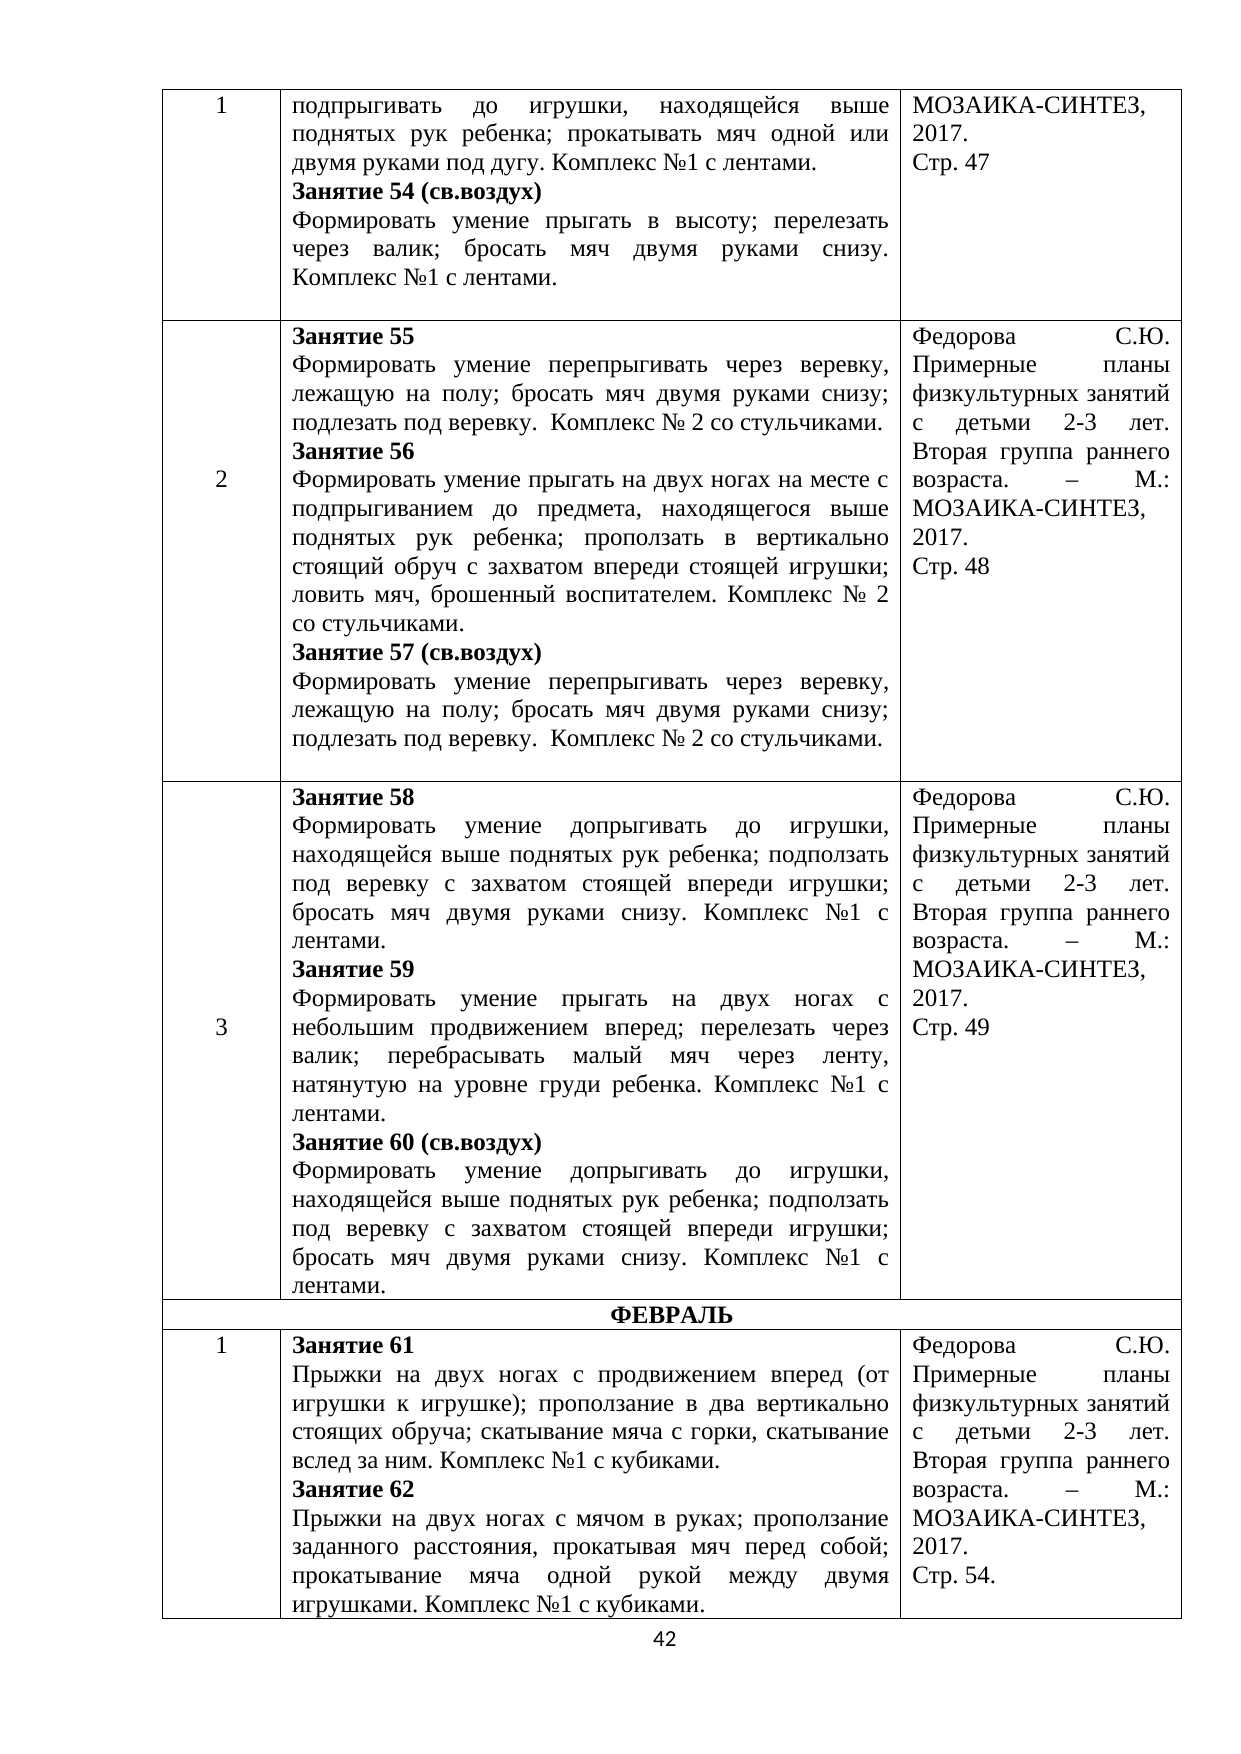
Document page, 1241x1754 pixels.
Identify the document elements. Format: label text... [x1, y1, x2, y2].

table_cell 3 [163, 782, 280, 1299]
table_cell Занятие 58 Формировать умение допрыгивать до игрушки, находящейся выше поднятых рук ребенка; подползать под веревку с захватом стоящей впереди игрушки; бросать мяч двумя руками снизу. Комплекс №1 с лентами. Занятие 59 Формировать умение прыгать на двух ногах с небольшим продвижением вперед; перелезать через валик; перебрасывать малый мяч через ленту, натянутую на уровне груди ребенка. Комплекс №1 с лентами. Занятие 60 (св.воздух) Формировать умение допрыгивать до игрушки, находящейся выше поднятых рук ребенка; подползать под веревку с захватом стоящей впереди игрушки; бросать мяч двумя руками снизу. Комплекс №1 с лентами. [281, 782, 900, 1299]
table_cell Федорова С.Ю. Примерные планы физкультурных занятий с детьми 2-3 лет. Вторая группа раннего возраста. – М.: МОЗАИКА-СИНТЕЗ, 2017. Стр. 49 [901, 782, 1181, 1299]
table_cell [281, 1330, 900, 1618]
table_cell ФЕВРАЛЬ [163, 1300, 1181, 1329]
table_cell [281, 90, 900, 320]
table_cell Федорова С.Ю. Примерные планы физкультурных занятий с детьми 2-3 лет. Вторая группа раннего возраста. – М.: МОЗАИКА-СИНТЕЗ, 2017. Стр. 48 [901, 321, 1181, 781]
table_cell Занятие 55 Формировать умение перепрыгивать через веревку, лежащую на полу; бросать мяч двумя руками снизу; подлезать под веревку. Комплекс № 2 со стульчиками. Занятие 56 Формировать умение прыгать на двух ногах на месте с подпрыгиванием до предмета, находящегося выше поднятых рук ребенка; проползать в вертикально стоящий обруч с захватом впереди стоящей игрушки; ловить мяч, брошенный воспитателем. Комплекс № 2 со стульчиками. Занятие 57 (св.воздух) Формировать умение перепрыгивать через веревку, лежащую на полу; бросать мяч двумя руками снизу; подлезать под веревку. Комплекс № 2 со стульчиками. [281, 321, 900, 781]
table_cell 1 [163, 1330, 280, 1618]
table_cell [901, 1330, 1181, 1618]
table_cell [901, 90, 1181, 320]
table_cell 1 [163, 90, 280, 320]
table_cell 2 [163, 321, 280, 781]
